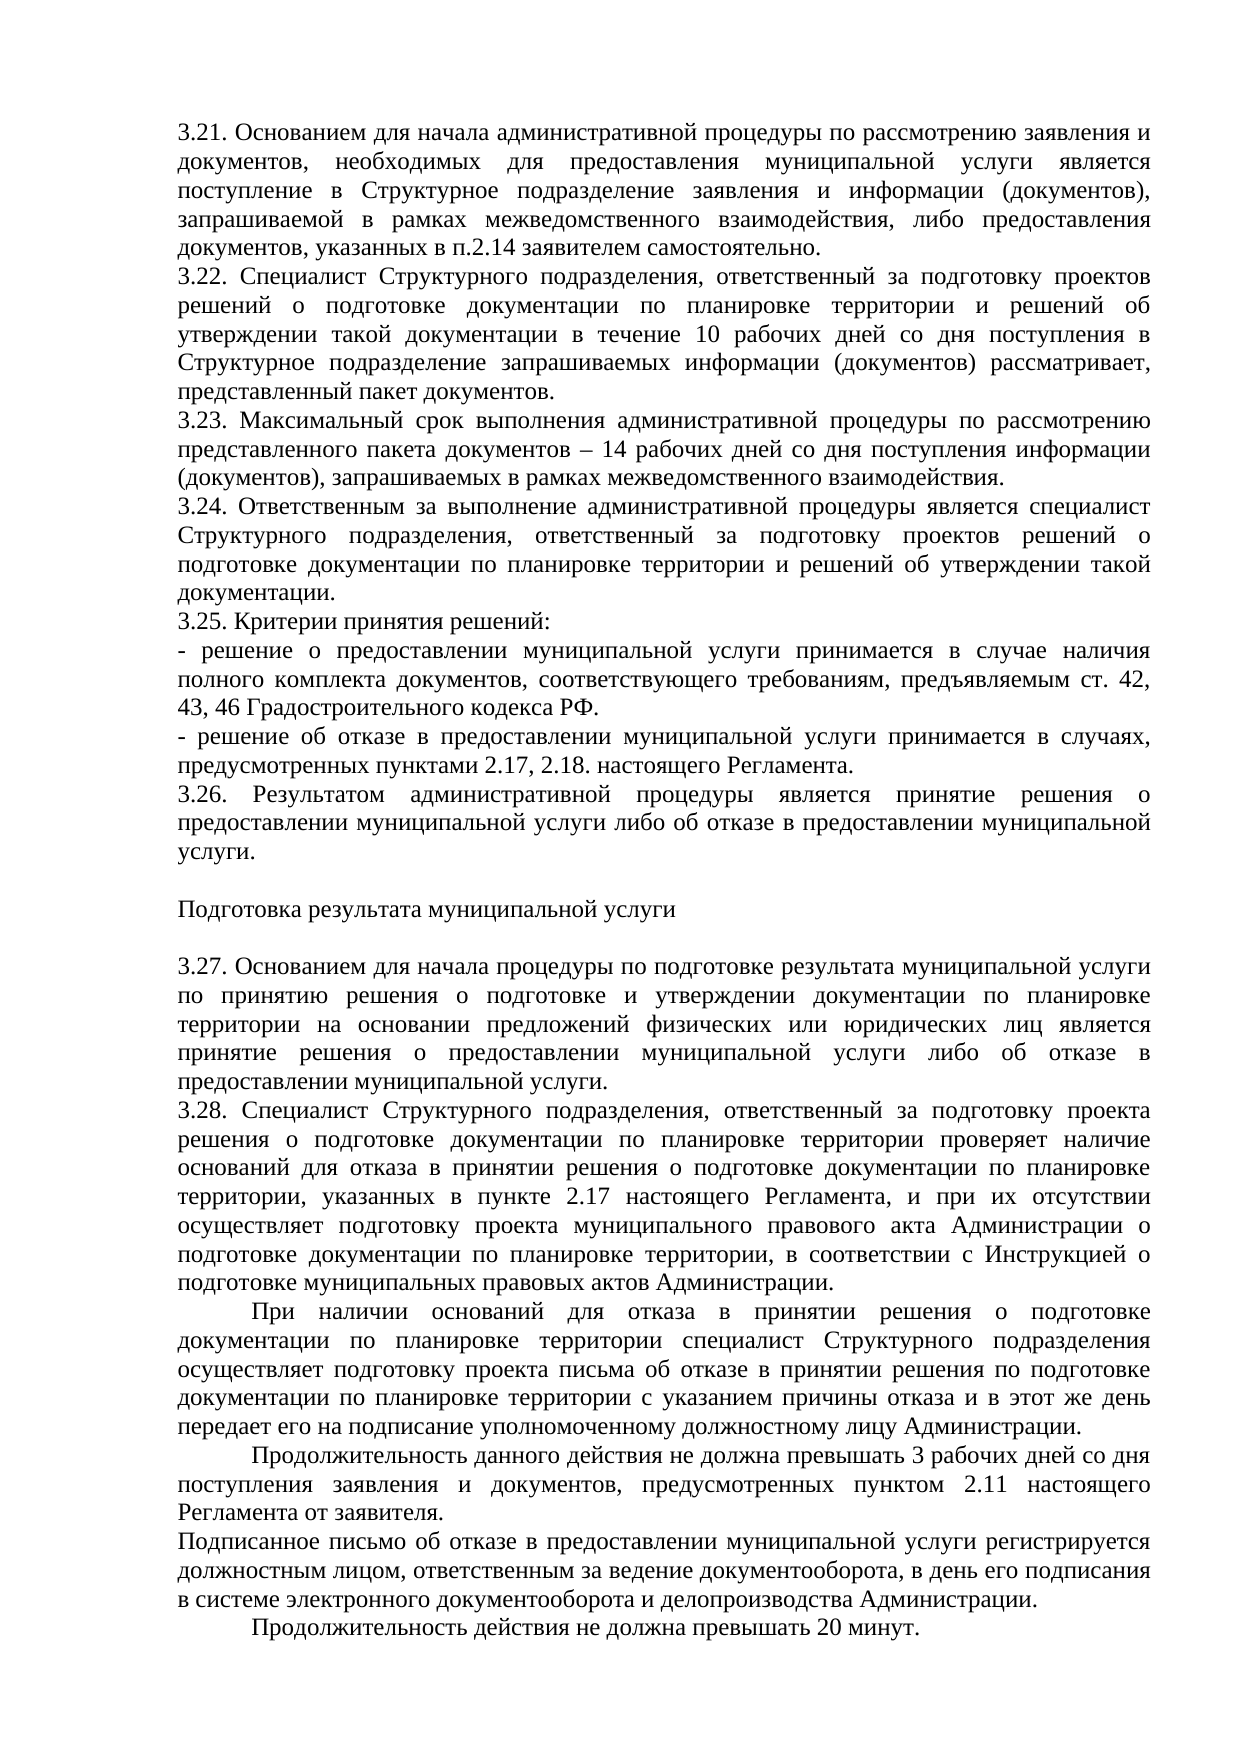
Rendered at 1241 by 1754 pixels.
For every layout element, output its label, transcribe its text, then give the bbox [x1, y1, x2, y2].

text 3.28. Специалист Структурного подразделения, ответственный за подготовку проекта решения о подготовке документации по планировке территории проверяет наличие оснований для отказа в принятии решения о подготовке документации по планировке территории, указанных в пункте 2.17 настоящего Регламента, и при их отсутствии осуществляет подготовку проекта муниципального правового акта Администрации о подготовке документации по планировке территории, в соответствии с Инструкцией о подготовке муниципальных правовых актов Администрации. [177, 1095, 1152, 1296]
text - решение о предоставлении муниципальной услуги принимается в случае наличия полного комплекта документов, соответствующего требованиям, предъявляемым ст. 42, 43, 46 Градостроительного кодекса РФ. [177, 635, 1152, 721]
text 3.22. Специалист Структурного подразделения, ответственный за подготовку проектов решений о подготовке документации по планировке территории и решений об утверждении такой документации в течение 10 рабочих дней со дня поступления в Структурное подразделение запрашиваемых информации (документов) рассматривает, представленный пакет документов. [177, 261, 1152, 405]
text 3.21. Основанием для начала административной процедуры по рассмотрению заявления и документов, необходимых для предоставления муниципальной услуги является поступление в Структурное подразделение заявления и информации (документов), запрашиваемой в рамках межведомственного взаимодействия, либо предоставления документов, указанных в п.2.14 заявителем самостоятельно. [177, 117, 1152, 261]
text Подписанное письмо об отказе в предоставлении муниципальной услуги регистрируется должностным лицом, ответственным за ведение документооборота, в день его подписания в системе электронного документооборота и делопроизводства Администрации. [177, 1526, 1152, 1612]
text Продолжительность данного действия не должна превышать 3 рабочих дней со дня поступления заявления и документов, предусмотренных пунктом 2.11 настоящего Регламента от заявителя. [177, 1440, 1152, 1526]
text 3.27. Основанием для начала процедуры по подготовке результата муниципальной услуги по принятию решения о подготовке и утверждении документации по планировке территории на основании предложений физических или юридических лиц является принятие решения о предоставлении муниципальной услуги либо об отказе в предоставлении муниципальной услуги. [177, 951, 1152, 1095]
text При наличии оснований для отказа в принятии решения о подготовке документации по планировке территории специалист Структурного подразделения осуществляет подготовку проекта письма об отказе в принятии решения по подготовке документации по планировке территории с указанием причины отказа и в этот же день передает его на подписание уполномоченному должностному лицу Администрации. [177, 1296, 1152, 1440]
text Продолжительность действия не должна превышать 20 минут. [177, 1612, 1152, 1641]
text - решение об отказе в предоставлении муниципальной услуги принимается в случаях, предусмотренных пунктами 2.17, 2.18. настоящего Регламента. [177, 721, 1152, 779]
text Подготовка результата муниципальной услуги [177, 894, 1152, 922]
text 3.25. Критерии принятия решений: [177, 606, 1152, 635]
text 3.24. Ответственным за выполнение административной процедуры является специалист Структурного подразделения, ответственный за подготовку проектов решений о подготовке документации по планировке территории и решений об утверждении такой документации. [177, 491, 1152, 606]
text 3.26. Результатом административной процедуры является принятие решения о предоставлении муниципальной услуги либо об отказе в предоставлении муниципальной услуги. [177, 779, 1152, 865]
text 3.23. Максимальный срок выполнения административной процедуры по рассмотрению представленного пакета документов – 14 рабочих дней со дня поступления информации (документов), запрашиваемых в рамках межведомственного взаимодействия. [177, 405, 1152, 491]
